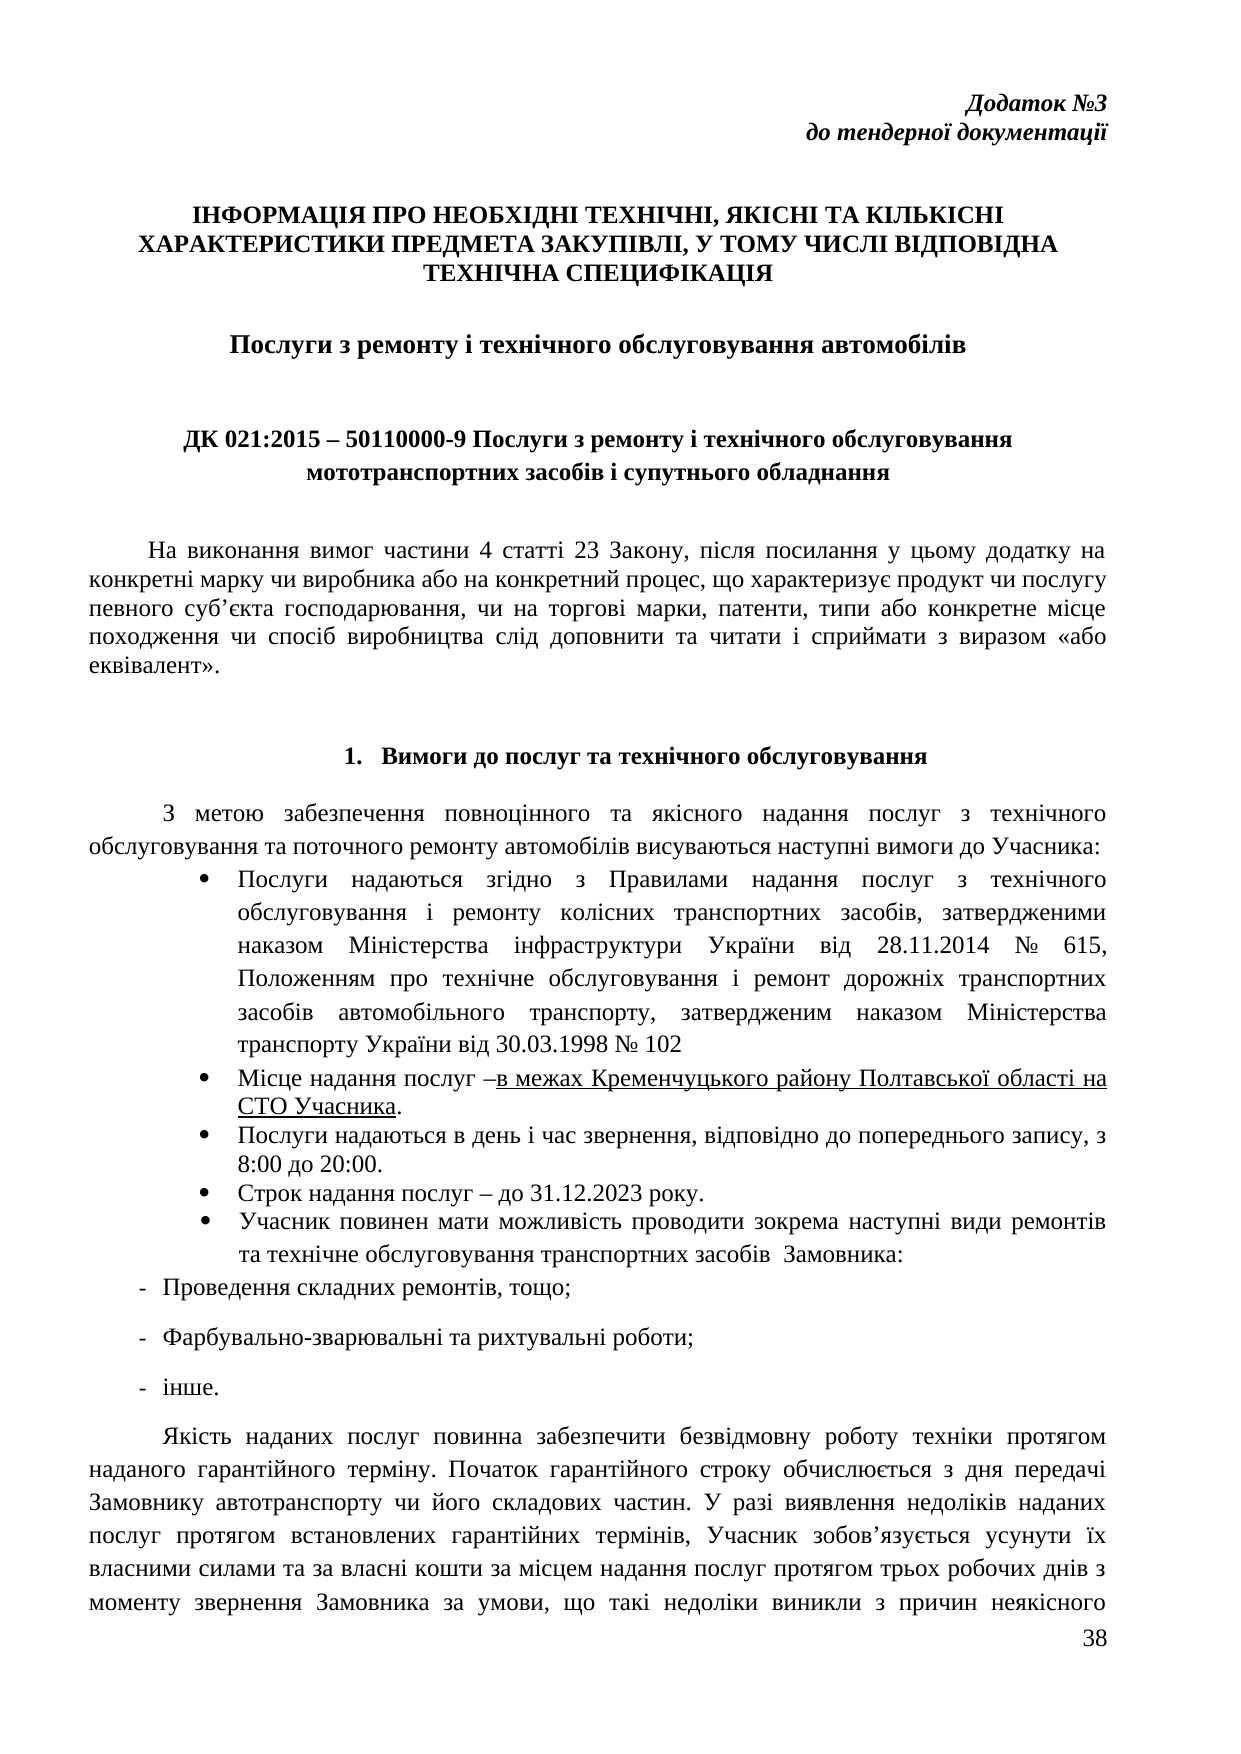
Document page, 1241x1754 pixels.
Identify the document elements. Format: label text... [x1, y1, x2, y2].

text Послуги з ремонту і технічного обслуговування автомобілів [89, 328, 1107, 359]
list Місце надання послуг –в межах Кременчуцького району Полтавської області на СТО Учасника. [200, 1063, 1107, 1120]
list Послуги надаються в день і час звернення, відповідно до попереднього запису, з 8:00 до 20:00. [200, 1120, 1107, 1178]
list Вимоги до послуг та технічного обслуговування [164, 741, 1107, 770]
text до тендерної документації [89, 117, 1107, 145]
list Учасник повинен мати можливість проводити зокрема наступні види ремонтів та технічне обслуговування транспортних засобів Замовника: [201, 1206, 1107, 1268]
text З метою забезпечення повноцінного та якісного надання послуг з технічного обслуговування та поточного ремонту автомобілів висуваються наступні вимоги до Учасника: [89, 798, 1107, 860]
list Послуги надаються згідно з Правилами надання послуг з технічного обслуговування і ремонту колісних транспортних засобів, затвердженими наказом Міністерства інфраструктури України від 28.11.2014 № 615, Положенням про технічне обслуговування і ремонт дорожніх транспортних засобів автомобільного транспорту, затвердженим наказом Міністерства транспорту України від 30.03.1998 № 102 [200, 864, 1107, 1058]
list Строк надання послуг – до 31.12.2023 року. [200, 1178, 1107, 1206]
list інше. [89, 1372, 1107, 1401]
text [89, 1421, 1107, 1615]
list Фарбувально-зварювальні та рихтувальні роботи; [89, 1322, 1107, 1351]
list Проведення складних ремонтів, тощо; [89, 1272, 1107, 1301]
text ІНФОРМАЦІЯ ПРО НЕОБХІДНІ ТЕХНІЧНІ, ЯКІСНІ ТА КІЛЬКІСНІ ХАРАКТЕРИСТИКИ ПРЕДМЕТА ЗАКУПІВЛІ, У ТОМУ ЧИСЛІ ВІДПОВІДНА ТЕХНІЧНА СПЕЦИФІКАЦІЯ [89, 200, 1107, 287]
text На виконання вимог частини 4 статті 23 Закону, після посилання у цьому додатку на конкретні марку чи виробника або на конкретний процес, що характеризує продукт чи послугу певного суб’єкта господарювання, чи на торгові марки, патенти, типи або конкретне місце походження чи спосіб виробництва слід доповнити та читати і сприймати з виразом «або еквівалент». [89, 535, 1107, 679]
text ДК 021:2015 – 50110000-9 Послуги з ремонту і технічного обслуговування мототранспортних засобів і супутнього обладнання [89, 424, 1107, 485]
text Додаток №3 [89, 88, 1107, 117]
